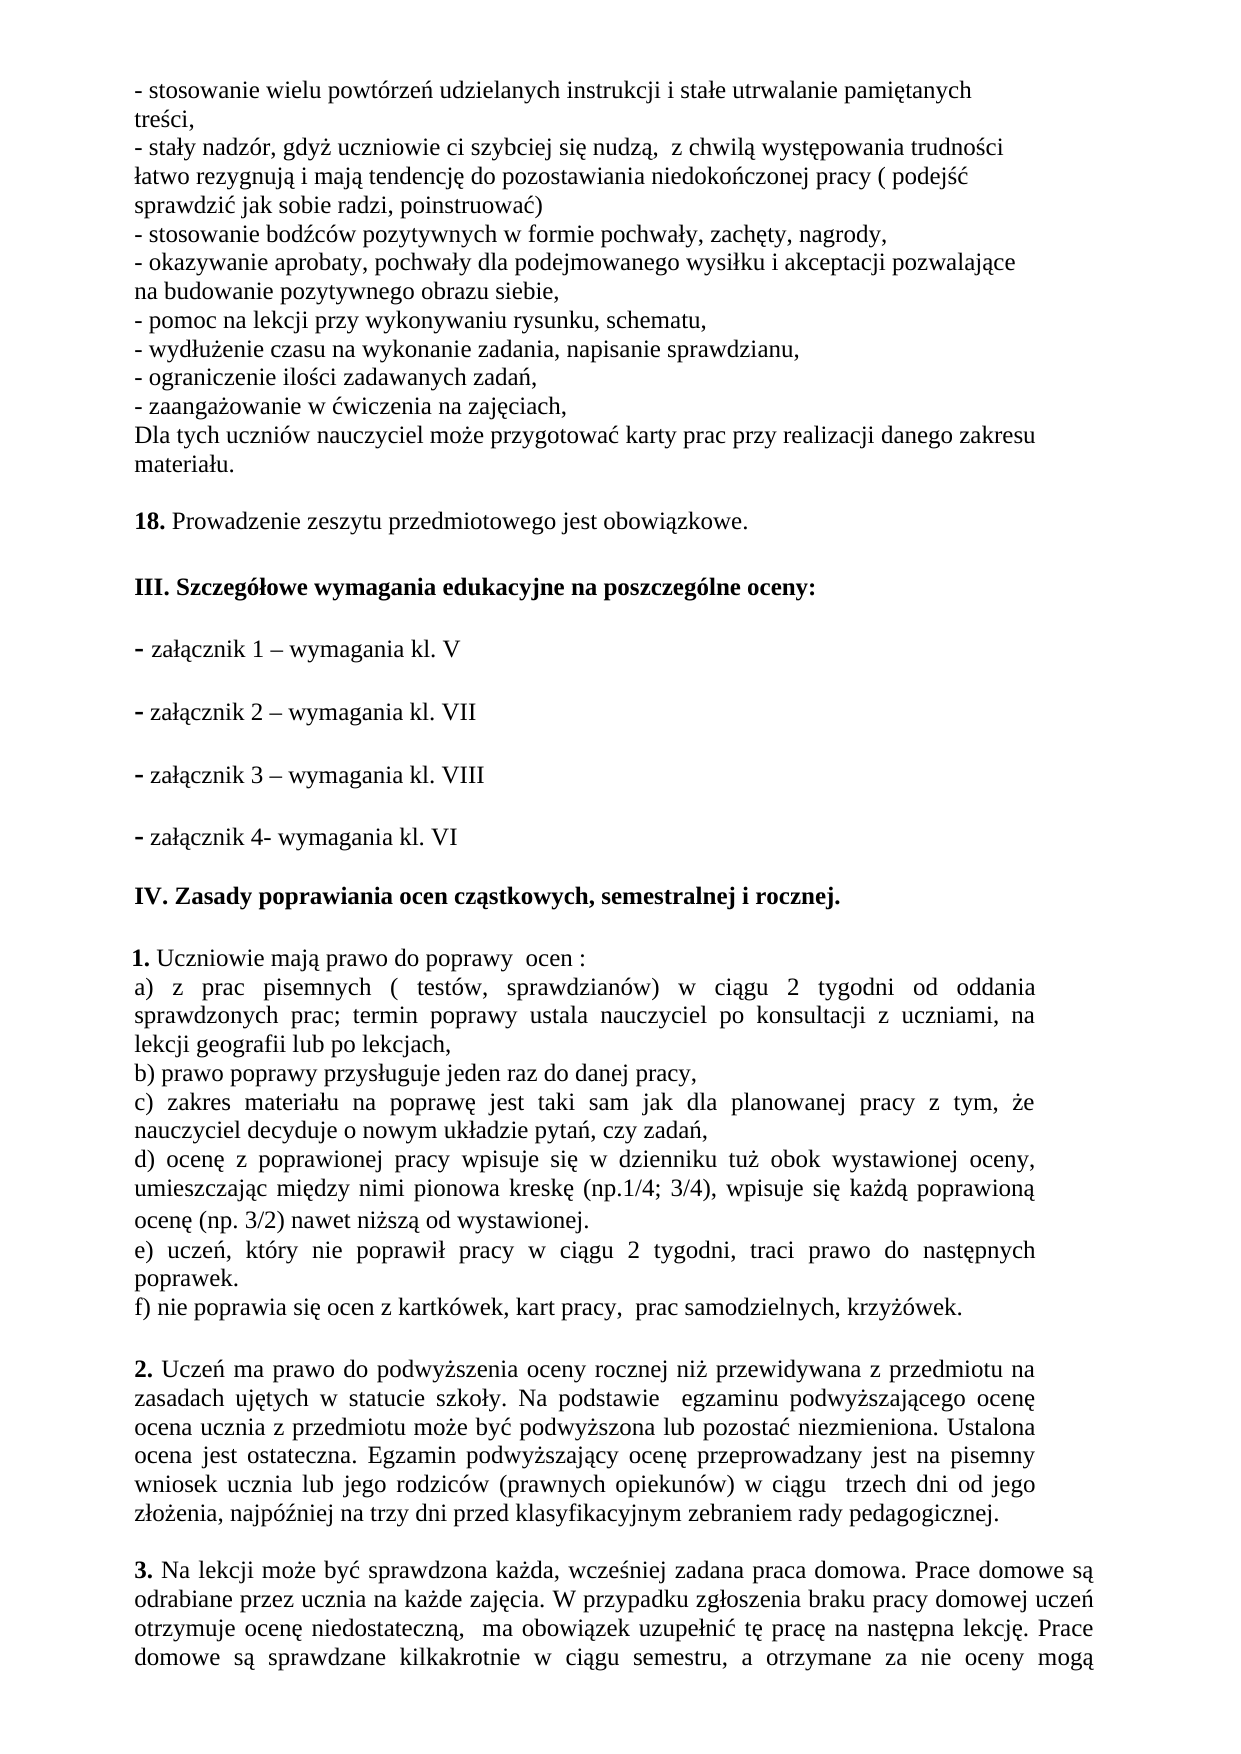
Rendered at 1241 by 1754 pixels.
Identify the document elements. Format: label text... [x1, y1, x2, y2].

text - stosowanie bodźców pozytywnych w formie pochwały, zachęty, nagrody, [134, 219, 1036, 247]
text 1. Uczniowie mają prawo do poprawy ocen : [75, 943, 1036, 972]
text - pomoc na lekcji przy wykonywaniu rysunku, schematu, [134, 305, 1036, 334]
text b) prawo poprawy przysługuje jeden raz do danej pracy, [134, 1058, 1036, 1087]
text - stosowanie wielu powtórzeń udzielanych instrukcji i stałe utrwalanie pamiętanych treści, [134, 75, 1036, 132]
text e) uczeń, który nie poprawił pracy w ciągu 2 tygodni, traci prawo do następnych poprawek. [134, 1235, 1036, 1292]
text a) z prac pisemnych ( testów, sprawdzianów) w ciągu 2 tygodni od oddania sprawdzonych prac; termin poprawy ustala nauczyciel po konsultacji z uczniami, na lekcji geografii lub po lekcjach, [134, 972, 1036, 1058]
text - okazywanie aprobaty, pochwały dla podejmowanego wysiłku i akceptacji pozwalające na budowanie pozytywnego obrazu siebie, [134, 247, 1036, 305]
text III. Szczegółowe wymagania edukacyjne na poszczególne oceny: [75, 572, 1036, 601]
text IV. Zasady poprawiania ocen cząstkowych, semestralnej i rocznej. [75, 881, 1036, 910]
text Dla tych uczniów nauczyciel może przygotować karty prac przy realizacji danego zakresu materiału. [134, 420, 1036, 477]
text - załącznik 4- wymagania kl. VI [134, 818, 1036, 852]
text - załącznik 1 – wymagania kl. V [134, 630, 1036, 664]
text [134, 1555, 1094, 1670]
text - wydłużenie czasu na wykonanie zadania, napisanie sprawdzianu, [134, 334, 1036, 362]
text - załącznik 2 – wymagania kl. VII [134, 693, 1036, 727]
text 18. Prowadzenie zeszytu przedmiotowego jest obowiązkowe. [134, 506, 1036, 535]
text 2. Uczeń ma prawo do podwyższenia oceny rocznej niż przewidywana z przedmiotu na zasadach ujętych w statucie szkoły. Na podstawie egzaminu podwyższającego ocenę ocena ucznia z przedmiotu może być podwyższona lub pozostać niezmieniona. Ustalona ocena jest ostateczna. Egzamin podwyższający ocenę przeprowadzany jest na pisemny wniosek ucznia lub jego rodziców (prawnych opiekunów) w ciągu trzech dni od jego złożenia, najpóźniej na trzy dni przed klasyfikacyjnym zebraniem rady pedagogicznej. [134, 1354, 1036, 1527]
text - ograniczenie ilości zadawanych zadań, [134, 362, 1036, 391]
text - załącznik 3 – wymagania kl. VIII [134, 756, 1036, 789]
text c) zakres materiału na poprawę jest taki sam jak dla planowanej pracy z tym, że nauczyciel decyduje o nowym układzie pytań, czy zadań, [134, 1087, 1036, 1144]
text d) ocenę z poprawionej pracy wpisuje się w dzienniku tuż obok wystawionej oceny, umieszczając między nimi pionowa kreskę (np.1/4; 3/4), wpisuje się każdą poprawioną ocenę (np. 3/2) nawet niższą od wystawionej. [134, 1144, 1036, 1235]
text - zaangażowanie w ćwiczenia na zajęciach, [134, 391, 1036, 420]
text - stały nadzór, gdyż uczniowie ci szybciej się nudzą, z chwilą występowania trudności łatwo rezygnują i mają tendencję do pozostawiania niedokończonej pracy ( podejść sprawdzić jak sobie radzi, poinstruować) [134, 132, 1036, 219]
text f) nie poprawia się ocen z kartkówek, kart pracy, prac samodzielnych, krzyżówek. [134, 1292, 1036, 1321]
